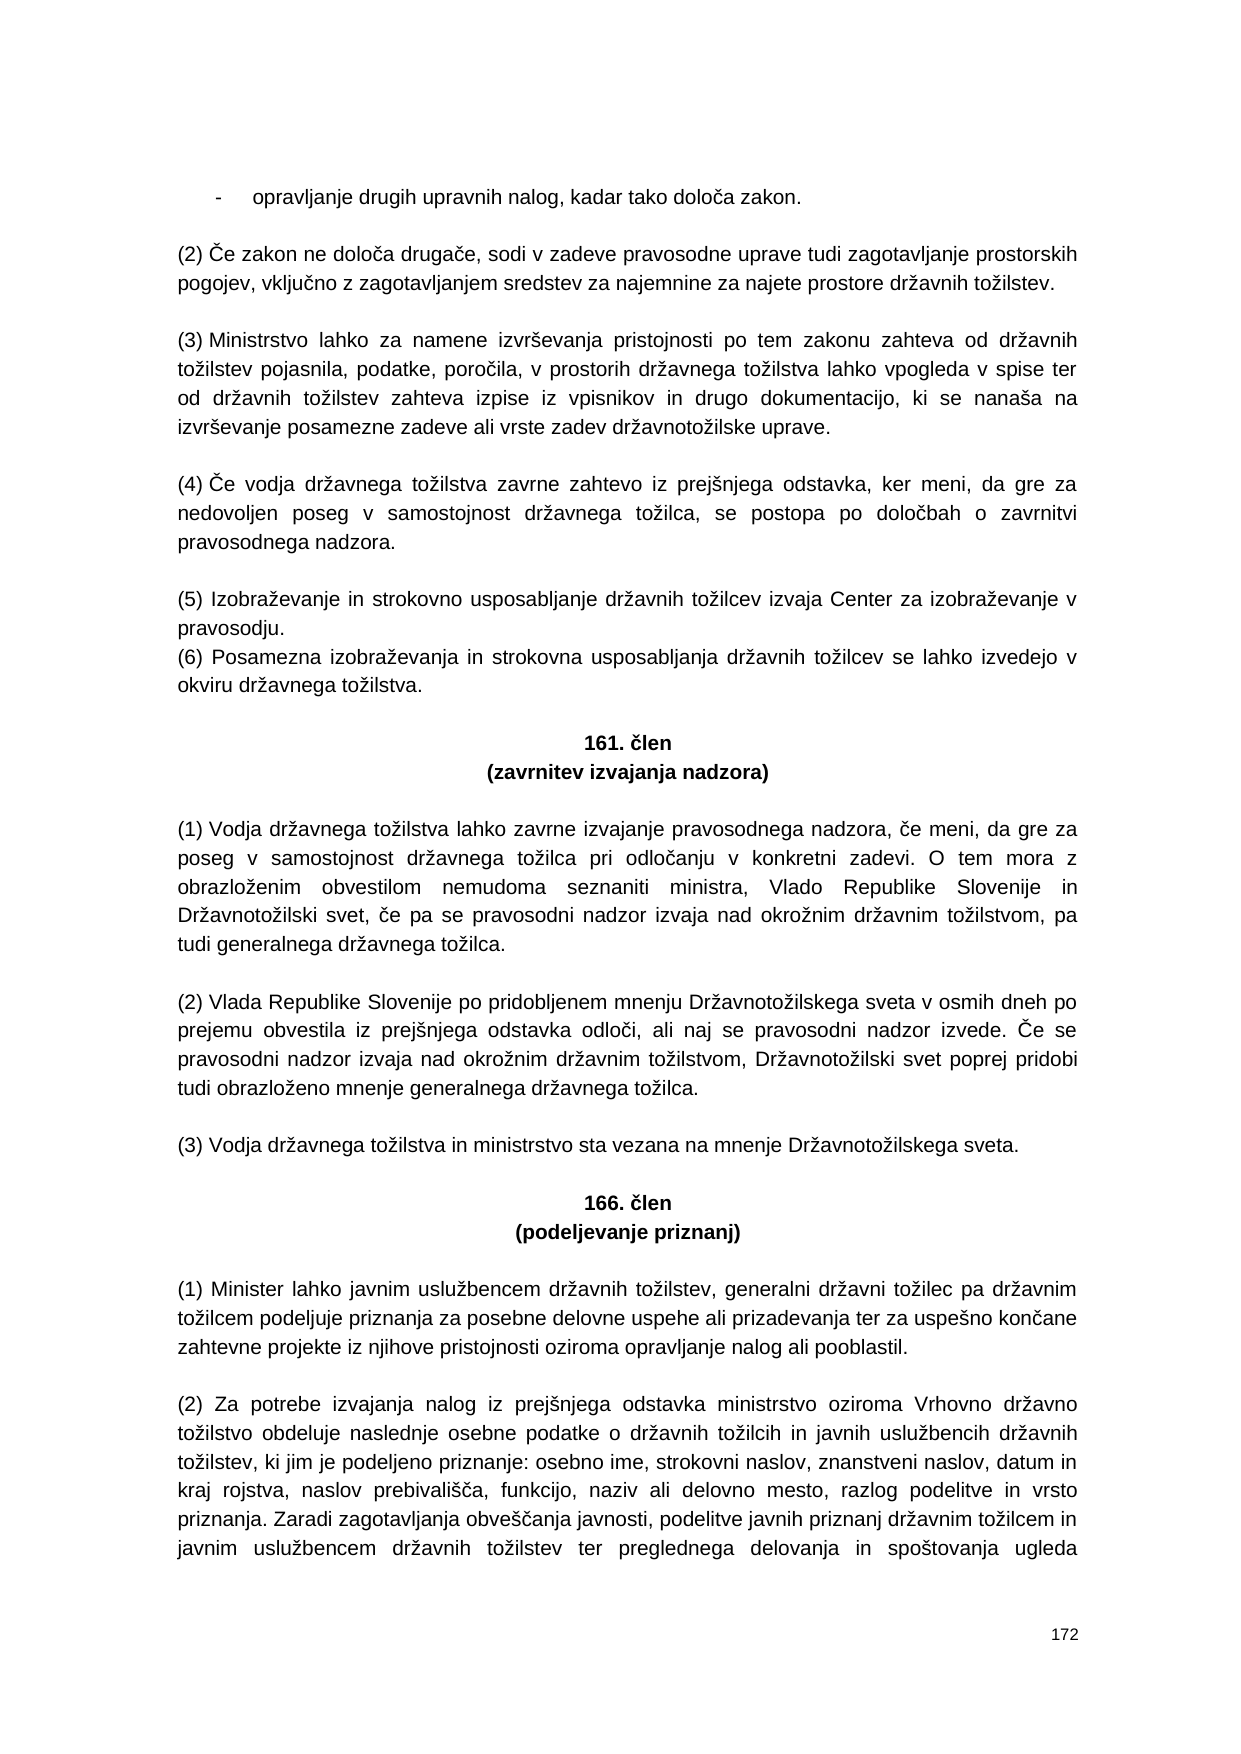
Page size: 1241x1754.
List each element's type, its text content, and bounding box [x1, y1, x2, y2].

text 166. člen [177, 1191, 1078, 1215]
text (6) Posamezna izobraževanja in strokovna usposabljanja državnih tožilcev se lahko izvedejo v okviru državnega tožilstva. [177, 644, 1078, 697]
text (1) Vodja državnega tožilstva lahko zavrne izvajanje pravosodnega nadzora, če meni, da gre za poseg v samostojnost državnega tožilca pri odločanju v konkretni zadevi. O tem mora z obrazloženim obvestilom nemudoma seznaniti ministra, Vlado Republike Slovenije in Državnotožilski svet, če pa se pravosodni nadzor izvaja nad okrožnim državnim tožilstvom, pa tudi generalnega državnega tožilca. [177, 817, 1078, 956]
text (2) Če zakon ne določa drugače, sodi v zadeve pravosodne uprave tudi zagotavljanje prostorskih pogojev, vključno z zagotavljanjem sredstev za najemnine za najete prostore državnih tožilstev. [177, 242, 1078, 295]
list opravljanje drugih upravnih nalog, kadar tako določa zakon. [215, 184, 1078, 208]
text (1) Minister lahko javnim uslužbencem državnih tožilstev, generalni državni tožilec pa državnim tožilcem podeljuje priznanja za posebne delovne uspehe ali prizadevanja ter za uspešno končane zahtevne projekte iz njihove pristojnosti oziroma opravljanje nalog ali pooblastil. [177, 1277, 1078, 1358]
text (podeljevanje priznanj) [177, 1219, 1078, 1243]
text 161. člen [177, 731, 1078, 755]
text (2) Vlada Republike Slovenije po pridobljenem mnenju Državnotožilskega sveta v osmih dneh po prejemu obvestila iz prejšnjega odstavka odloči, ali naj se pravosodni nadzor izvede. Če se pravosodni nadzor izvaja nad okrožnim državnim tožilstvom, Državnotožilski svet poprej pridobi tudi obrazloženo mnenje generalnega državnega tožilca. [177, 989, 1078, 1100]
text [177, 1392, 1078, 1560]
text (3) Ministrstvo lahko za namene izvrševanja pristojnosti po tem zakonu zahteva od državnih tožilstev pojasnila, podatke, poročila, v prostorih državnega tožilstva lahko vpogleda v spise ter od državnih tožilstev zahteva izpise iz vpisnikov in drugo dokumentacijo, ki se nanaša na izvrševanje posamezne zadeve ali vrste zadev državnotožilske uprave. [177, 328, 1078, 438]
text (zavrnitev izvajanja nadzora) [177, 759, 1078, 783]
text (3) Vodja državnega tožilstva in ministrstvo sta vezana na mnenje Državnotožilskega sveta. [177, 1133, 1078, 1157]
text (4) Če vodja državnega tožilstva zavrne zahtevo iz prejšnjega odstavka, ker meni, da gre za nedovoljen poseg v samostojnost državnega tožilca, se postopa po določbah o zavrnitvi pravosodnega nadzora. [177, 472, 1078, 553]
text (5) Izobraževanje in strokovno usposabljanje državnih tožilcev izvaja Center za izobraževanje v pravosodju. [177, 587, 1078, 640]
